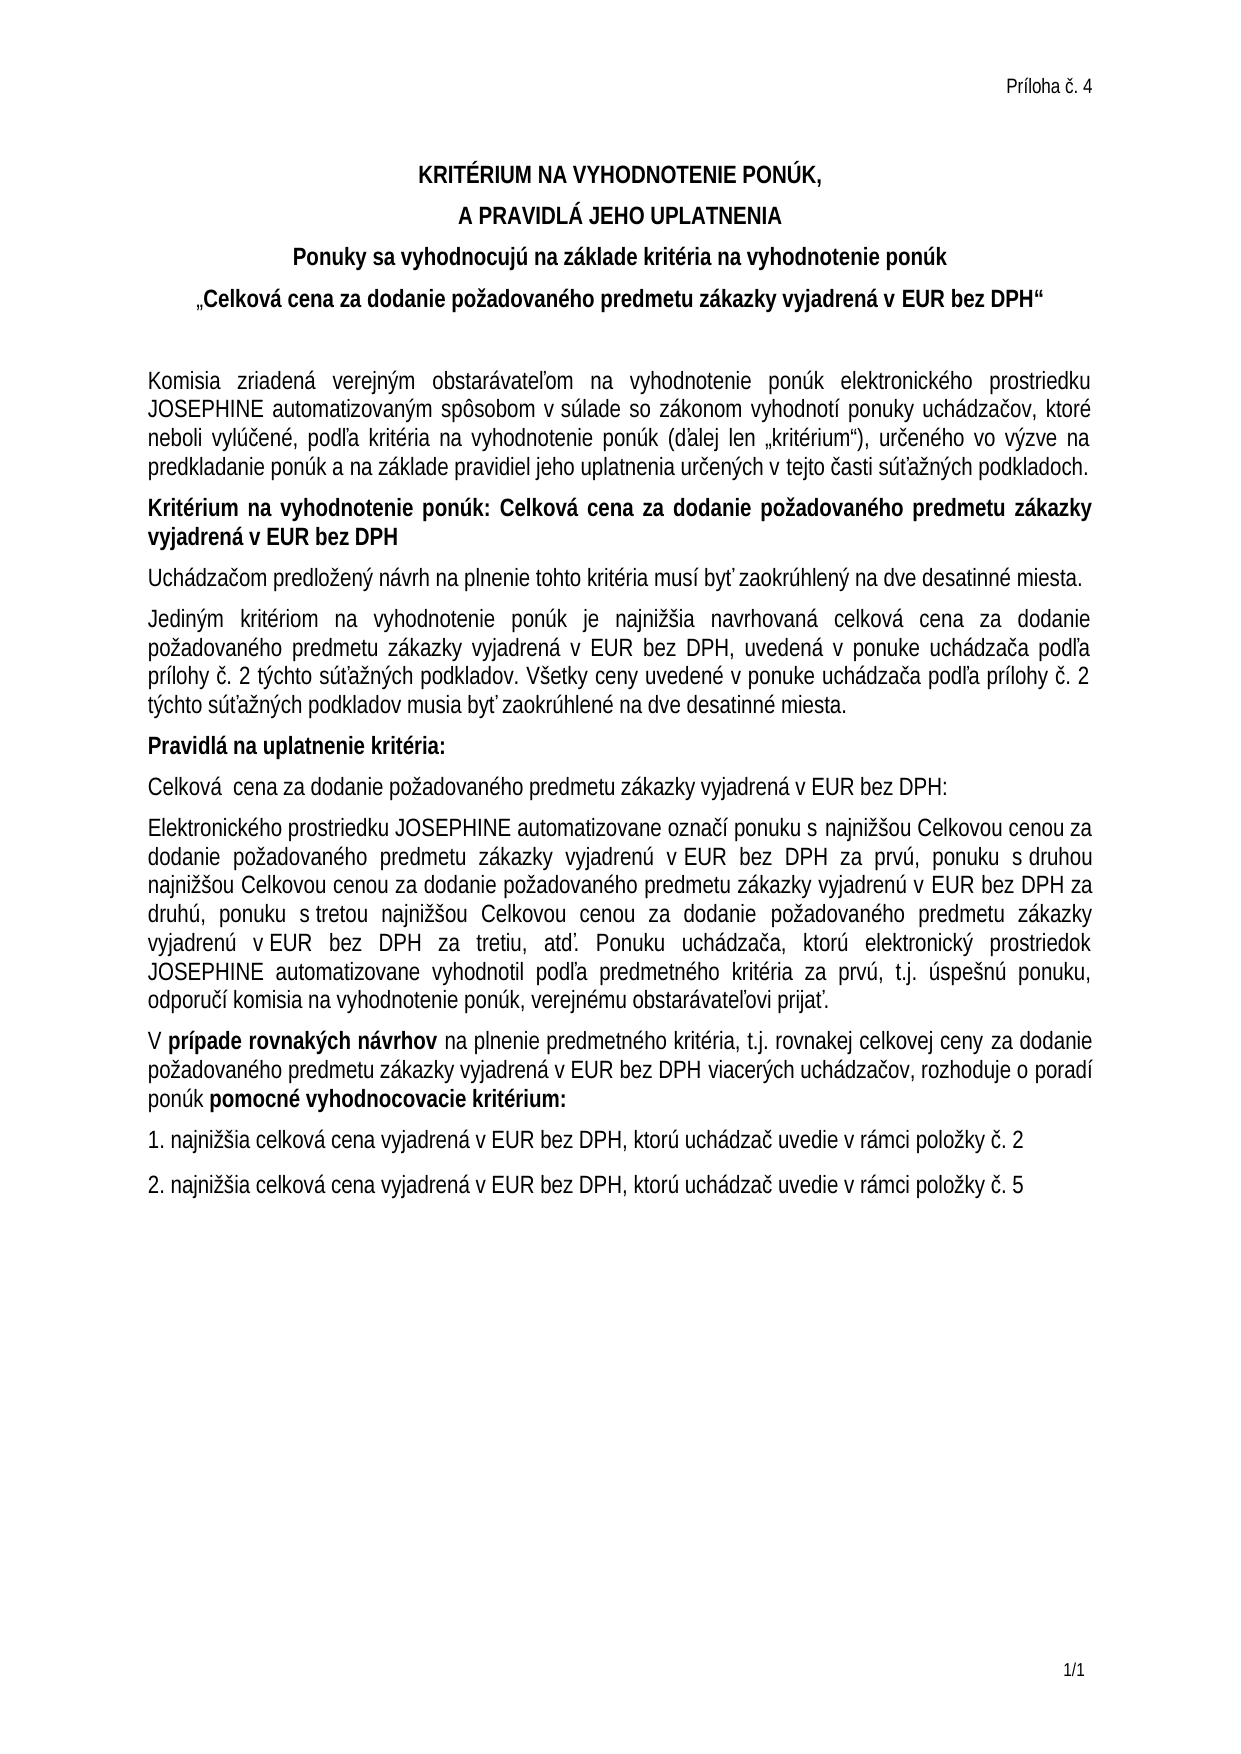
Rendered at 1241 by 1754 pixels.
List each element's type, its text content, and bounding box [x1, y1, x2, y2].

text Jediným kritériom na vyhodnotenie ponúk je najnižšia navrhovaná celková cena za dodanie požadovaného predmetu zákazky vyjadrená v EUR bez DPH, uvedená v ponuke uchádzača podľa prílohy č. 2 týchto súťažných podkladov. Všetky ceny uvedené v ponuke uchádzača podľa prílohy č. 2 týchto súťažných podkladov musia byť zaokrúhlené na dve desatinné miesta. [148, 604, 1093, 718]
text Celková cena za dodanie požadovaného predmetu zákazky vyjadrená v EUR bez DPH: [148, 772, 1093, 801]
text Kritérium na vyhodnotenie ponúk: Celková cena za dodanie požadovaného predmetu zákazky vyjadrená v EUR bez DPH [148, 493, 1093, 550]
text Elektronického prostriedku JOSEPHINE automatizovane označí ponuku s najnižšou Celkovou cenou za dodanie požadovaného predmetu zákazky vyjadrenú v EUR bez DPH za prvú, ponuku s druhou najnižšou Celkovou cenou za dodanie požadovaného predmetu zákazky vyjadrenú v EUR bez DPH za druhú, ponuku s tretou najnižšou Celkovou cenou za dodanie požadovaného predmetu zákazky vyjadrenú v EUR bez DPH za tretiu, atď. Ponuku uchádzača, ktorú elektronický prostriedok JOSEPHINE automatizovane vyhodnotil podľa predmetného kritéria za prvú, t.j. úspešnú ponuku, odporučí komisia na vyhodnotenie ponúk, verejnému obstarávateľovi prijať. [148, 813, 1093, 1014]
text Ponuky sa vyhodnocujú na základe kritéria na vyhodnotenie ponúk [148, 242, 1093, 271]
text KRITÉRIUM NA VYHODNOTENIE PONÚK, [148, 160, 1093, 189]
list Uchádzačom predložený návrh na plnenie tohto kritéria musí byť zaokrúhlený na dve desatinné miesta. [148, 563, 1093, 591]
text Pravidlá na uplatnenie kritéria: [148, 731, 1093, 759]
text 1. najnižšia celková cena vyjadrená v EUR bez DPH, ktorú uchádzač uvedie v rámci položky č. 2 [148, 1125, 1093, 1153]
text „Celková cena za dodanie požadovaného predmetu zákazky vyjadrená v EUR bez DPH“ [148, 283, 1093, 312]
text 2. najnižšia celková cena vyjadrená v EUR bez DPH, ktorú uchádzač uvedie v rámci položky č. 5 [148, 1170, 1093, 1199]
text A PRAVIDLÁ JEHO UPLATNENIA [148, 201, 1093, 230]
text V prípade rovnakých návrhov na plnenie predmetného kritéria, t.j. rovnakej celkovej ceny za dodanie požadovaného predmetu zákazky vyjadrená v EUR bez DPH viacerých uchádzačov, rozhoduje o poradí ponúk pomocné vyhodnocovacie kritérium: [148, 1026, 1093, 1112]
text Komisia zriadená verejným obstarávateľom na vyhodnotenie ponúk elektronického prostriedku JOSEPHINE automatizovaným spôsobom v súlade so zákonom vyhodnotí ponuky uchádzačov, ktoré neboli vylúčené, podľa kritéria na vyhodnotenie ponúk (ďalej len „kritérium“), určeného vo výzve na predkladanie ponúk a na základe pravidiel jeho uplatnenia určených v tejto časti súťažných podkladoch. [148, 366, 1093, 480]
